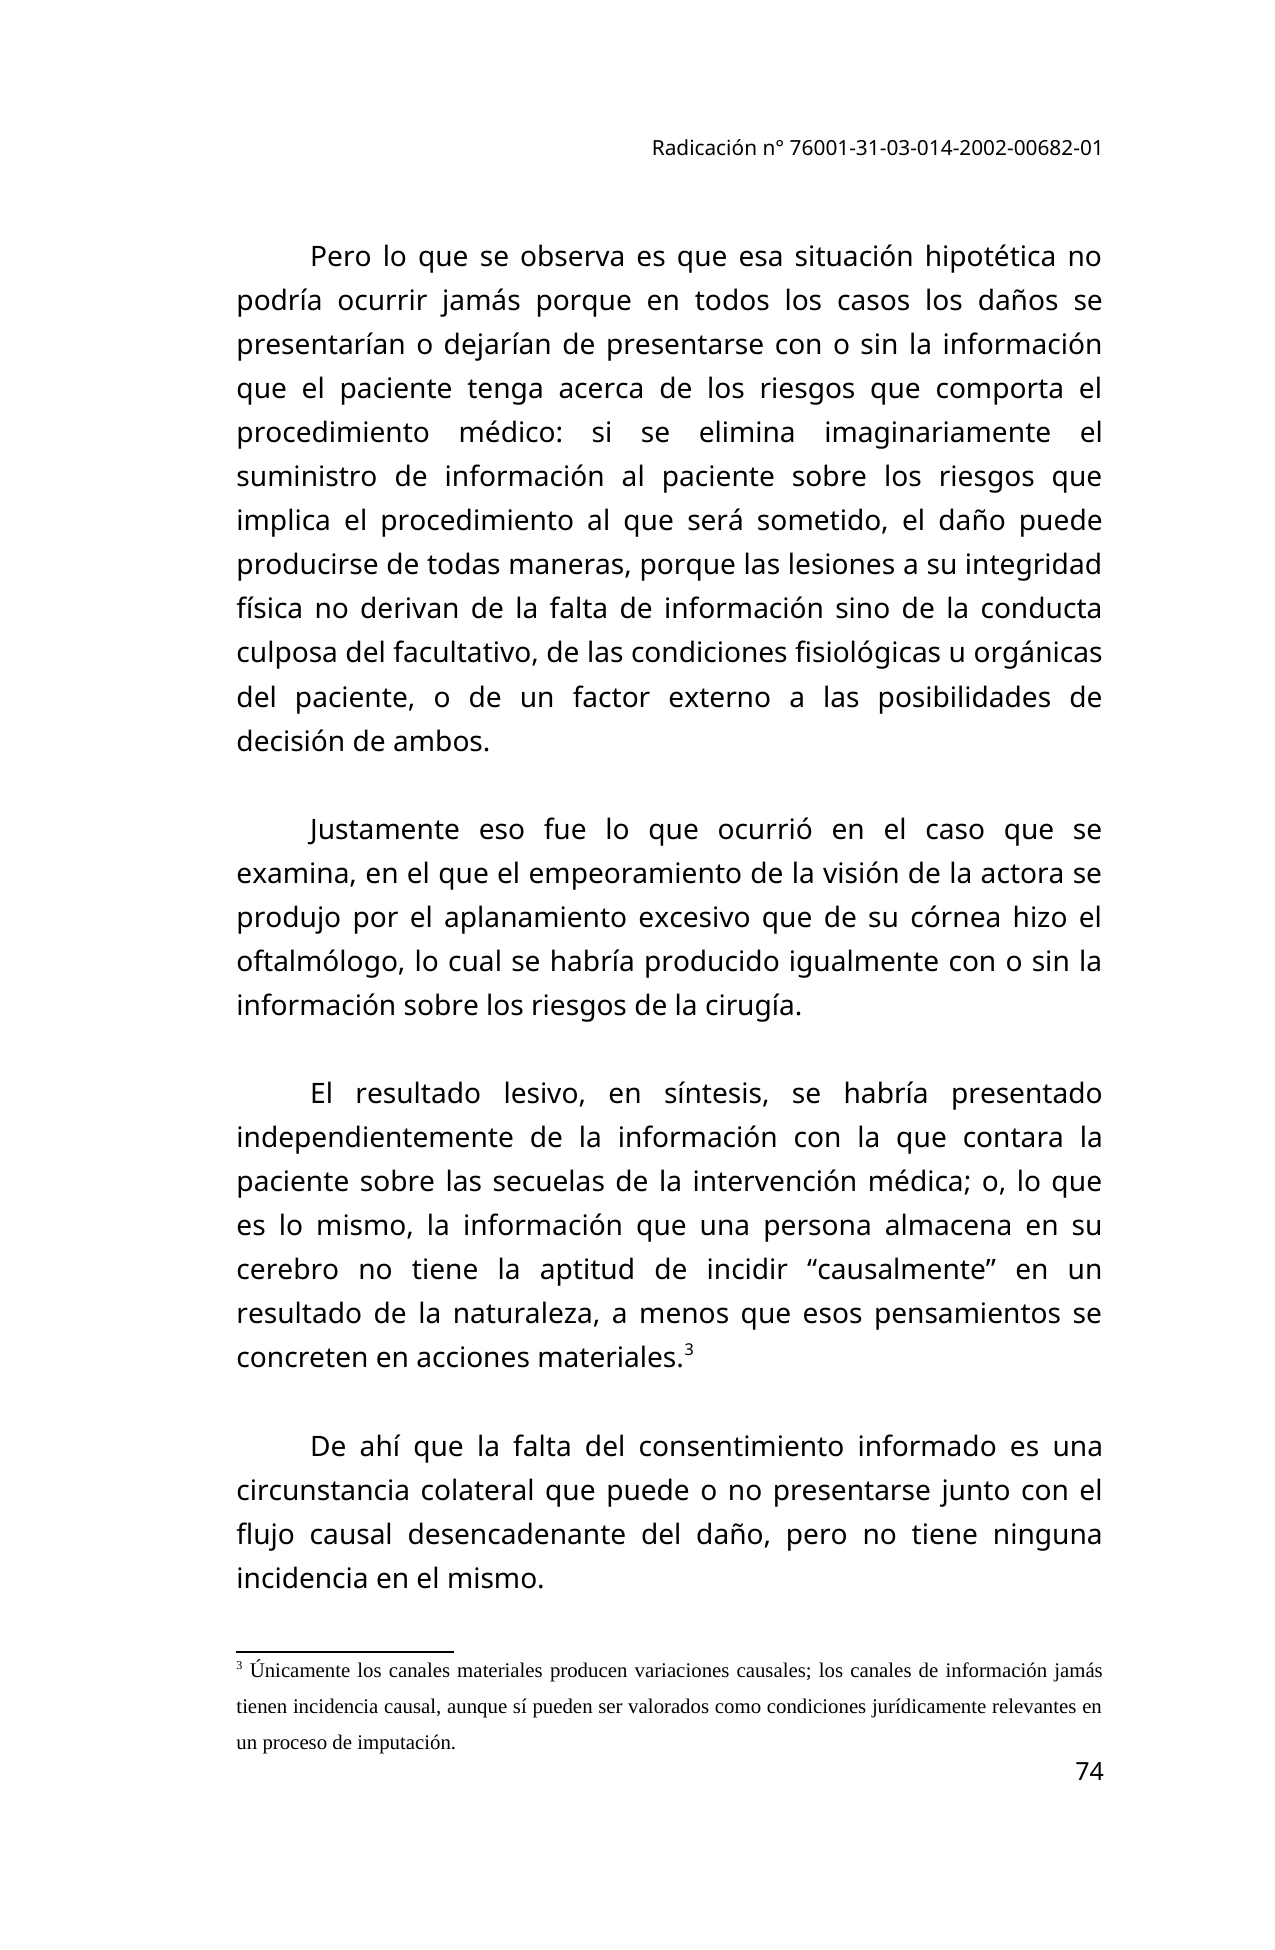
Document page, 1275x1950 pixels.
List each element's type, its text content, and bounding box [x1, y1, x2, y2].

text De ahí que la falta del consentimiento informado es una circunstancia colateral que puede o no presentarse junto con el flujo causal desencadenante del daño, pero no tiene ninguna incidencia en el mismo. [236, 1426, 1104, 1596]
text Justamente eso fue lo que ocurrió en el caso que se examina, en el que el empeoramiento de la visión de la actora se produjo por el aplanamiento excesivo que de su córnea hizo el oftalmólogo, lo cual se habría producido igualmente con o sin la información sobre los riesgos de la cirugía. [236, 809, 1104, 1024]
text Pero lo que se observa es que esa situación hipotética no podría ocurrir jamás porque en todos los casos los daños se presentarían o dejarían de presentarse con o sin la información que el paciente tenga acerca de los riesgos que comporta el procedimiento médico: si se elimina imaginariamente el suministro de información al paciente sobre los riesgos que implica el procedimiento al que será sometido, el daño puede producirse de todas maneras, porque las lesiones a su integridad física no derivan de la falta de información sino de la conducta culposa del facultativo, de las condiciones fisiológicas u orgánicas del paciente, o de un factor externo a las posibilidades de decisión de ambos. [236, 236, 1104, 759]
text El resultado lesivo, en síntesis, se habría presentado independientemente de la información con la que contara la paciente sobre las secuelas de la intervención médica; o, lo que es lo mismo, la información que una persona almacena en su cerebro no tiene la aptitud de incidir “causalmente” en un resultado de la naturaleza, a menos que esos pensamientos se concreten en acciones materiales. [236, 1073, 1104, 1376]
